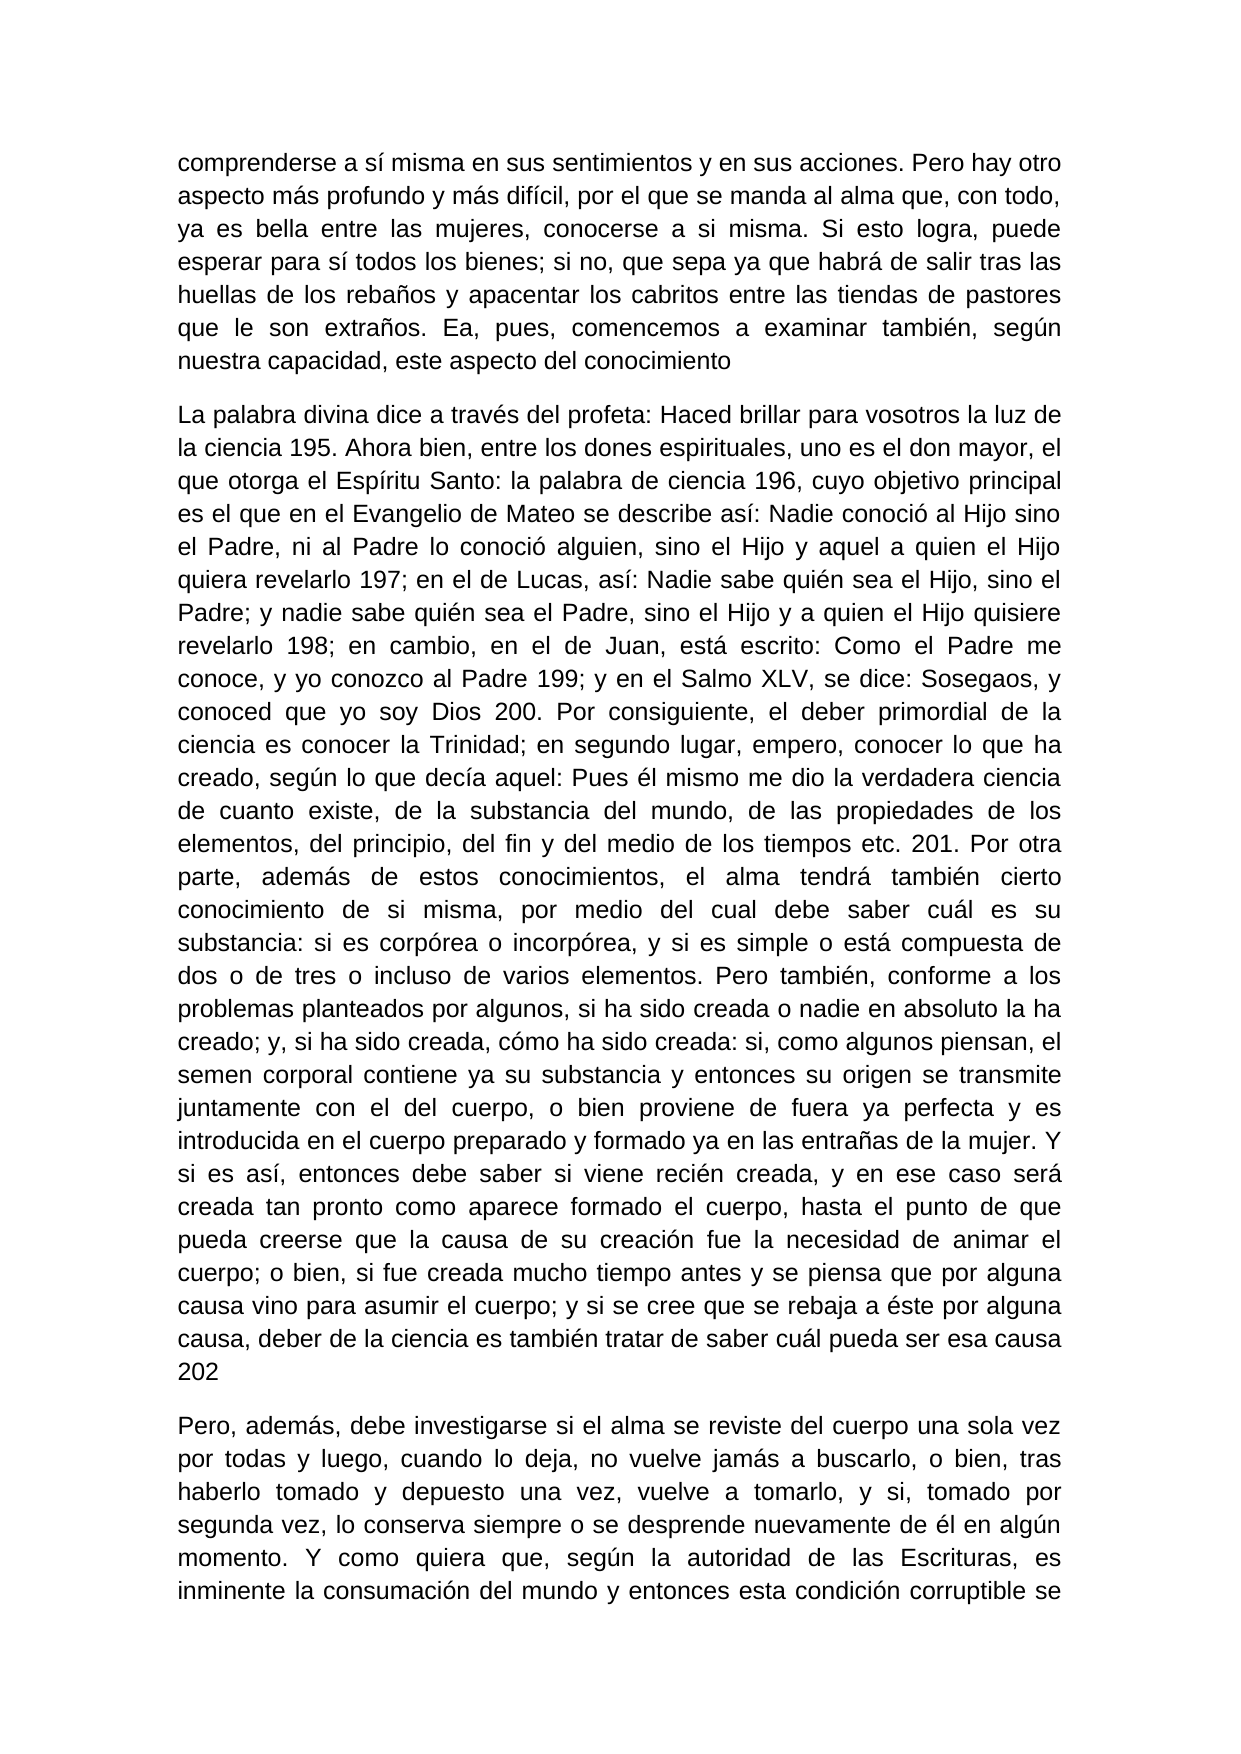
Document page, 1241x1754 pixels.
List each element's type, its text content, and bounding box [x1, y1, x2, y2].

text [177, 148, 1063, 374]
text La palabra divina dice a través del profeta: Haced brillar para vosotros la luz de la ciencia 195. Ahora bien, entre los dones espirituales, uno es el don mayor, el que otorga el Espíritu Santo: la palabra de ciencia 196, cuyo objetivo principal es el que en el Evangelio de Mateo se describe así: Nadie conoció al Hijo sino el Padre, ni al Padre lo conoció alguien, sino el Hijo y aquel a quien el Hijo quiera revelarlo 197; en el de Lucas, así: Nadie sabe quién sea el Hijo, sino el Padre; y nadie sabe quién sea el Padre, sino el Hijo y a quien el Hijo quisiere revelarlo 198; en cambio, en el de Juan, está escrito: Como el Padre me conoce, y yo conozco al Padre 199; y en el Salmo XLV, se dice: Sosegaos, y conoced que yo soy Dios 200. Por consiguiente, el deber primordial de la ciencia es conocer la Trinidad; en segundo lugar, empero, conocer lo que ha creado, según lo que decía aquel: Pues él mismo me dio la verdadera ciencia de cuanto existe, de la substancia del mundo, de las propiedades de los elementos, del principio, del fin y del medio de los tiempos etc. 201. Por otra parte, además de estos conocimientos, el alma tendrá también cierto conocimiento de si misma, por medio del cual debe saber cuál es su substancia: si es corpórea o incorpórea, y si es simple o está compuesta de dos o de tres o incluso de varios elementos. Pero también, conforme a los problemas planteados por algunos, si ha sido creada o nadie en absoluto la ha creado; y, si ha sido creada, cómo ha sido creada: si, como algunos piensan, el semen corporal contiene ya su substancia y entonces su origen se transmite juntamente con el del cuerpo, o bien proviene de fuera ya perfecta y es introducida en el cuerpo preparado y formado ya en las entrañas de la mujer. Y si es así, entonces debe saber si viene recién creada, y en ese caso será creada tan pronto como aparece formado el cuerpo, hasta el punto de que pueda creerse que la causa de su creación fue la necesidad de animar el cuerpo; o bien, si fue creada mucho tiempo antes y se piensa que por alguna causa vino para asumir el cuerpo; y si se cree que se rebaja a éste por alguna causa, deber de la ciencia es también tratar de saber cuál pueda ser esa causa 202 [177, 399, 1063, 1386]
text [177, 1411, 1063, 1605]
